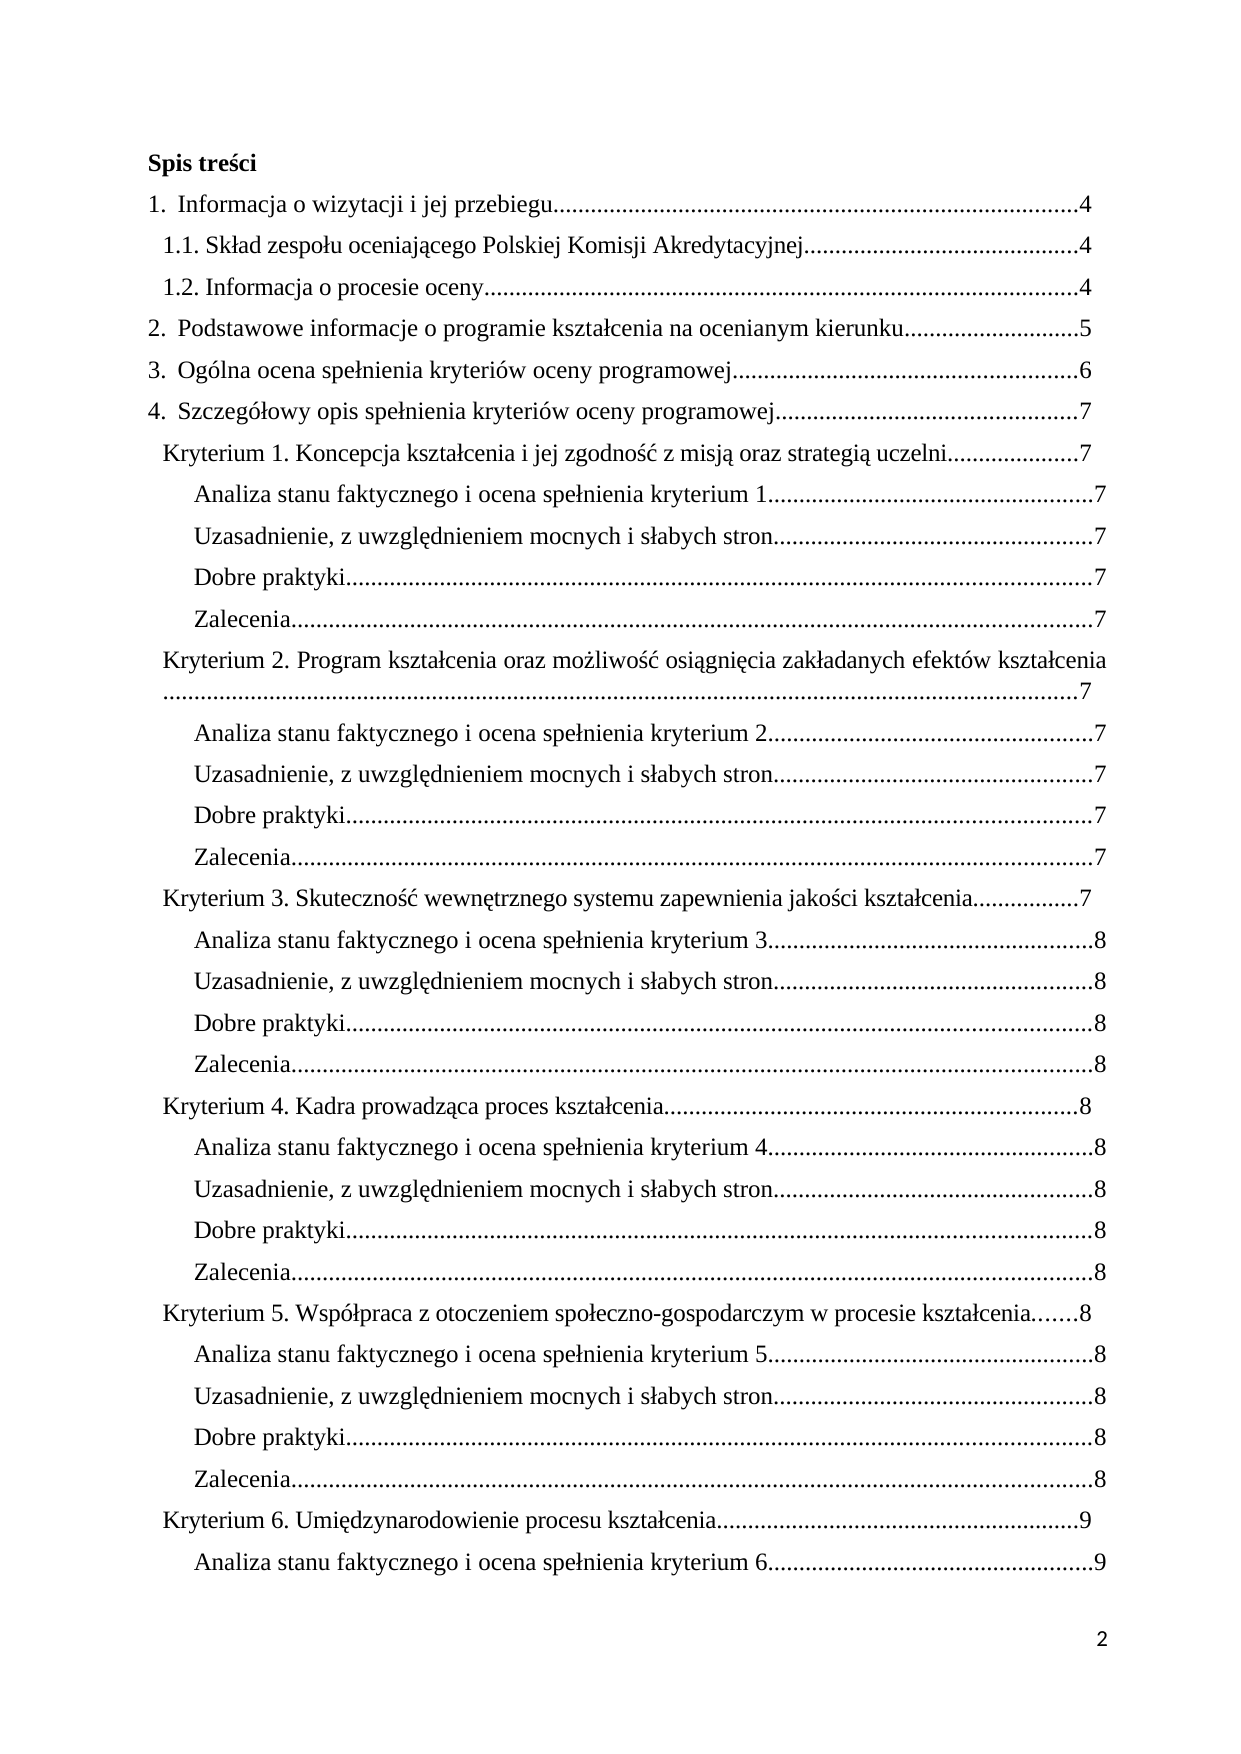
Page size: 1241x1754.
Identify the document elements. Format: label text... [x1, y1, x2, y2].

text 3. Ogólna ocena spełnienia kryteriów oceny programowej 6 [148, 355, 1107, 384]
text Uzasadnienie, z uwzględnieniem mocnych i słabych stron 8 [193, 1381, 1107, 1410]
text Dobre praktyki 8 [193, 1008, 1107, 1037]
text Dobre praktyki 8 [193, 1215, 1107, 1244]
text Analiza stanu faktycznego i ocena spełnienia kryterium 4 8 [193, 1132, 1107, 1161]
text 1.2. Informacja o procesie oceny 4 [162, 272, 1107, 301]
text 2. Podstawowe informacje o programie kształcenia na ocenianym kierunku 5 [148, 313, 1107, 342]
text Kryterium 5. Współpraca z otoczeniem społeczno-gospodarczym w procesie kształcenia 8 [162, 1298, 1107, 1327]
text Uzasadnienie, z uwzględnieniem mocnych i słabych stron 7 [193, 521, 1107, 549]
text Dobre praktyki 7 [193, 801, 1107, 829]
text Zalecenia 8 [193, 1049, 1107, 1078]
text Kryterium 2. Program kształcenia oraz możliwość osiągnięcia zakładanych efektów kształcenia 7 [162, 645, 1107, 705]
text Zalecenia 8 [193, 1257, 1107, 1285]
text Uzasadnienie, z uwzględnieniem mocnych i słabych stron 7 [193, 759, 1107, 788]
text 1. Informacja o wizytacji i jej przebiegu 4 [148, 189, 1107, 218]
text Uzasadnienie, z uwzględnieniem mocnych i słabych stron 8 [193, 1174, 1107, 1202]
text Zalecenia 7 [193, 604, 1107, 632]
text Kryterium 4. Kadra prowadząca proces kształcenia 8 [162, 1091, 1107, 1119]
text Kryterium 3. Skuteczność wewnętrznego systemu zapewnienia jakości kształcenia 7 [162, 883, 1107, 912]
text Analiza stanu faktycznego i ocena spełnienia kryterium 3 8 [193, 925, 1107, 954]
text Analiza stanu faktycznego i ocena spełnienia kryterium 6 9 [193, 1547, 1107, 1576]
text Dobre praktyki 7 [193, 562, 1107, 591]
text 4. Szczegółowy opis spełnienia kryteriów oceny programowej 7 [148, 396, 1107, 425]
text Zalecenia 8 [193, 1464, 1107, 1493]
text Analiza stanu faktycznego i ocena spełnienia kryterium 1 7 [193, 479, 1107, 508]
text Analiza stanu faktycznego i ocena spełnienia kryterium 2 7 [193, 718, 1107, 746]
text Analiza stanu faktycznego i ocena spełnienia kryterium 5 8 [193, 1339, 1107, 1368]
text Zalecenia 7 [193, 842, 1107, 871]
text Spis treści [148, 148, 1107, 176]
text Uzasadnienie, z uwzględnieniem mocnych i słabych stron 8 [193, 966, 1107, 995]
text 1.1. Skład zespołu oceniającego Polskiej Komisji Akredytacyjnej 4 [162, 231, 1107, 259]
text Kryterium 6. Umiędzynarodowienie procesu kształcenia 9 [162, 1505, 1107, 1534]
text Dobre praktyki 8 [193, 1422, 1107, 1451]
text Kryterium 1. Koncepcja kształcenia i jej zgodność z misją oraz strategią uczelni 7 [162, 438, 1107, 467]
